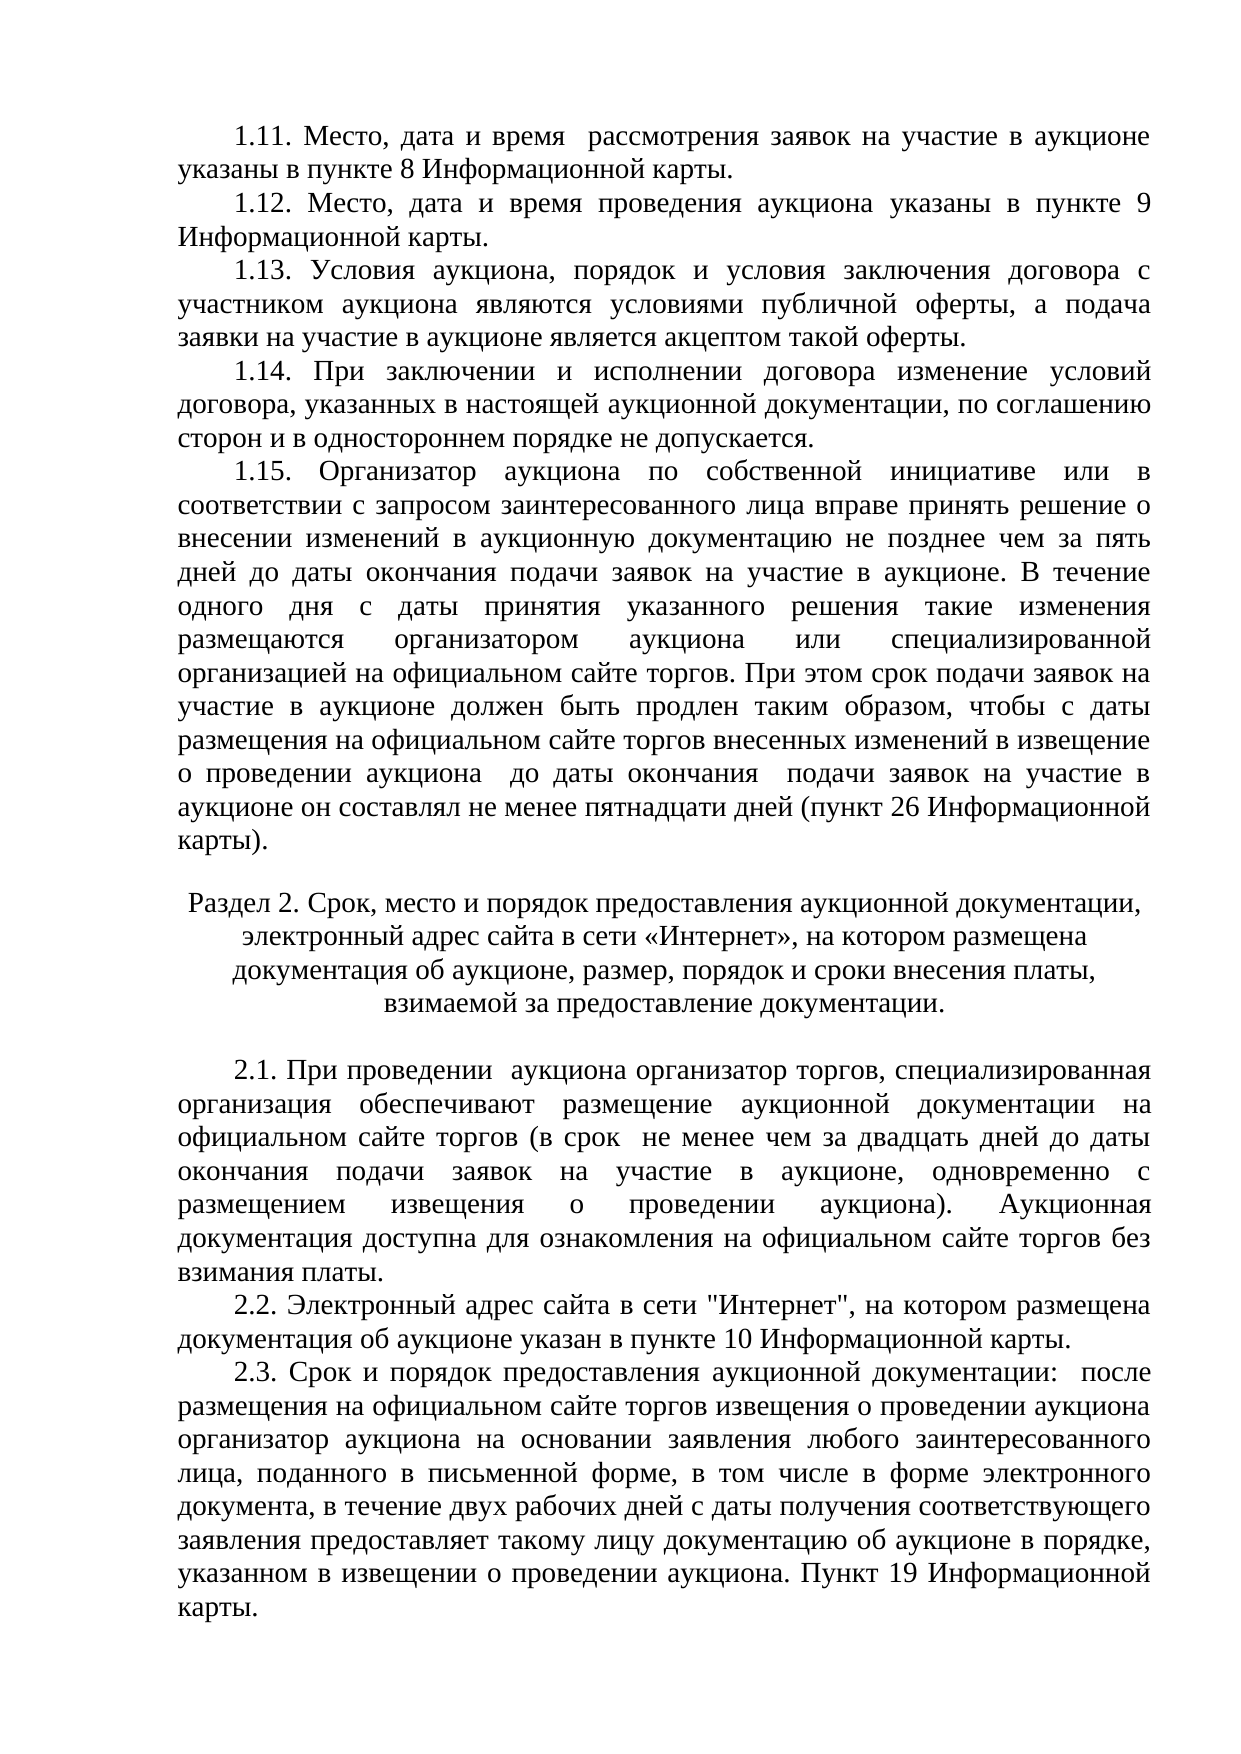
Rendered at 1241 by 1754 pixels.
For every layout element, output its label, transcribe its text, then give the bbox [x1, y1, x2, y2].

text 1.15. Организатор аукциона по собственной инициативе или в соответствии с запросом заинтересованного лица вправе принять решение о внесении изменений в аукционную документацию не позднее чем за пять дней до даты окончания подачи заявок на участие в аукционе. В течение одного дня с даты принятия указанного решения такие изменения размещаются организатором аукциона или специализированной организацией на официальном сайте торгов. При этом срок подачи заявок на участие в аукционе должен быть продлен таким образом, чтобы с даты размещения на официальном сайте торгов внесенных изменений в извещение о проведении аукциона до даты окончания подачи заявок на участие в аукционе он составлял не менее пятнадцати дней (пункт 26 Информационной карты). [177, 453, 1152, 885]
text Раздел 2. Срок, место и порядок предоставления аукционной документации, электронный адрес сайта в сети «Интернет», на котором размещена документация об аукционе, размер, порядок и сроки внесения платы, взимаемой за предоставление документации. [177, 885, 1152, 1019]
text 2.1. При проведении аукциона организатор торгов, специализированная организация обеспечивают размещение аукционной документации на официальном сайте торгов (в срок не менее чем за двадцать дней до даты окончания подачи заявок на участие в аукционе, одновременно с размещением извещения о проведении аукциона). Аукционная документация доступна для ознакомления на официальном сайте торгов без взимания платы. [177, 1052, 1152, 1287]
text 1.11. Место, дата и время рассмотрения заявок на участие в аукционе указаны в пункте 8 Информационной карты. [177, 118, 1152, 185]
text 2.3. Срок и порядок предоставления аукционной документации: после размещения на официальном сайте торгов извещения о проведении аукциона организатор аукциона на основании заявления любого заинтересованного лица, поданного в письменной форме, в том числе в форме электронного документа, в течение двух рабочих дней с даты получения соответствующего заявления предоставляет такому лицу документацию об аукционе в порядке, указанном в извещении о проведении аукциона. Пункт 19 Информационной карты. [177, 1354, 1152, 1623]
text 2.2. Электронный адрес сайта в сети "Интернет", на котором размещена документация об аукционе указан в пункте 10 Информационной карты. [177, 1287, 1152, 1354]
text 1.14. При заключении и исполнении договора изменение условий договора, указанных в настоящей аукционной документации, по соглашению сторон и в одностороннем порядке не допускается. [177, 353, 1152, 453]
text 1.13. Условия аукциона, порядок и условия заключения договора с участником аукциона являются условиями публичной оферты, а подача заявки на участие в аукционе является акцептом такой оферты. [177, 252, 1152, 353]
text 1.12. Место, дата и время проведения аукциона указаны в пункте 9 Информационной карты. [177, 185, 1152, 252]
